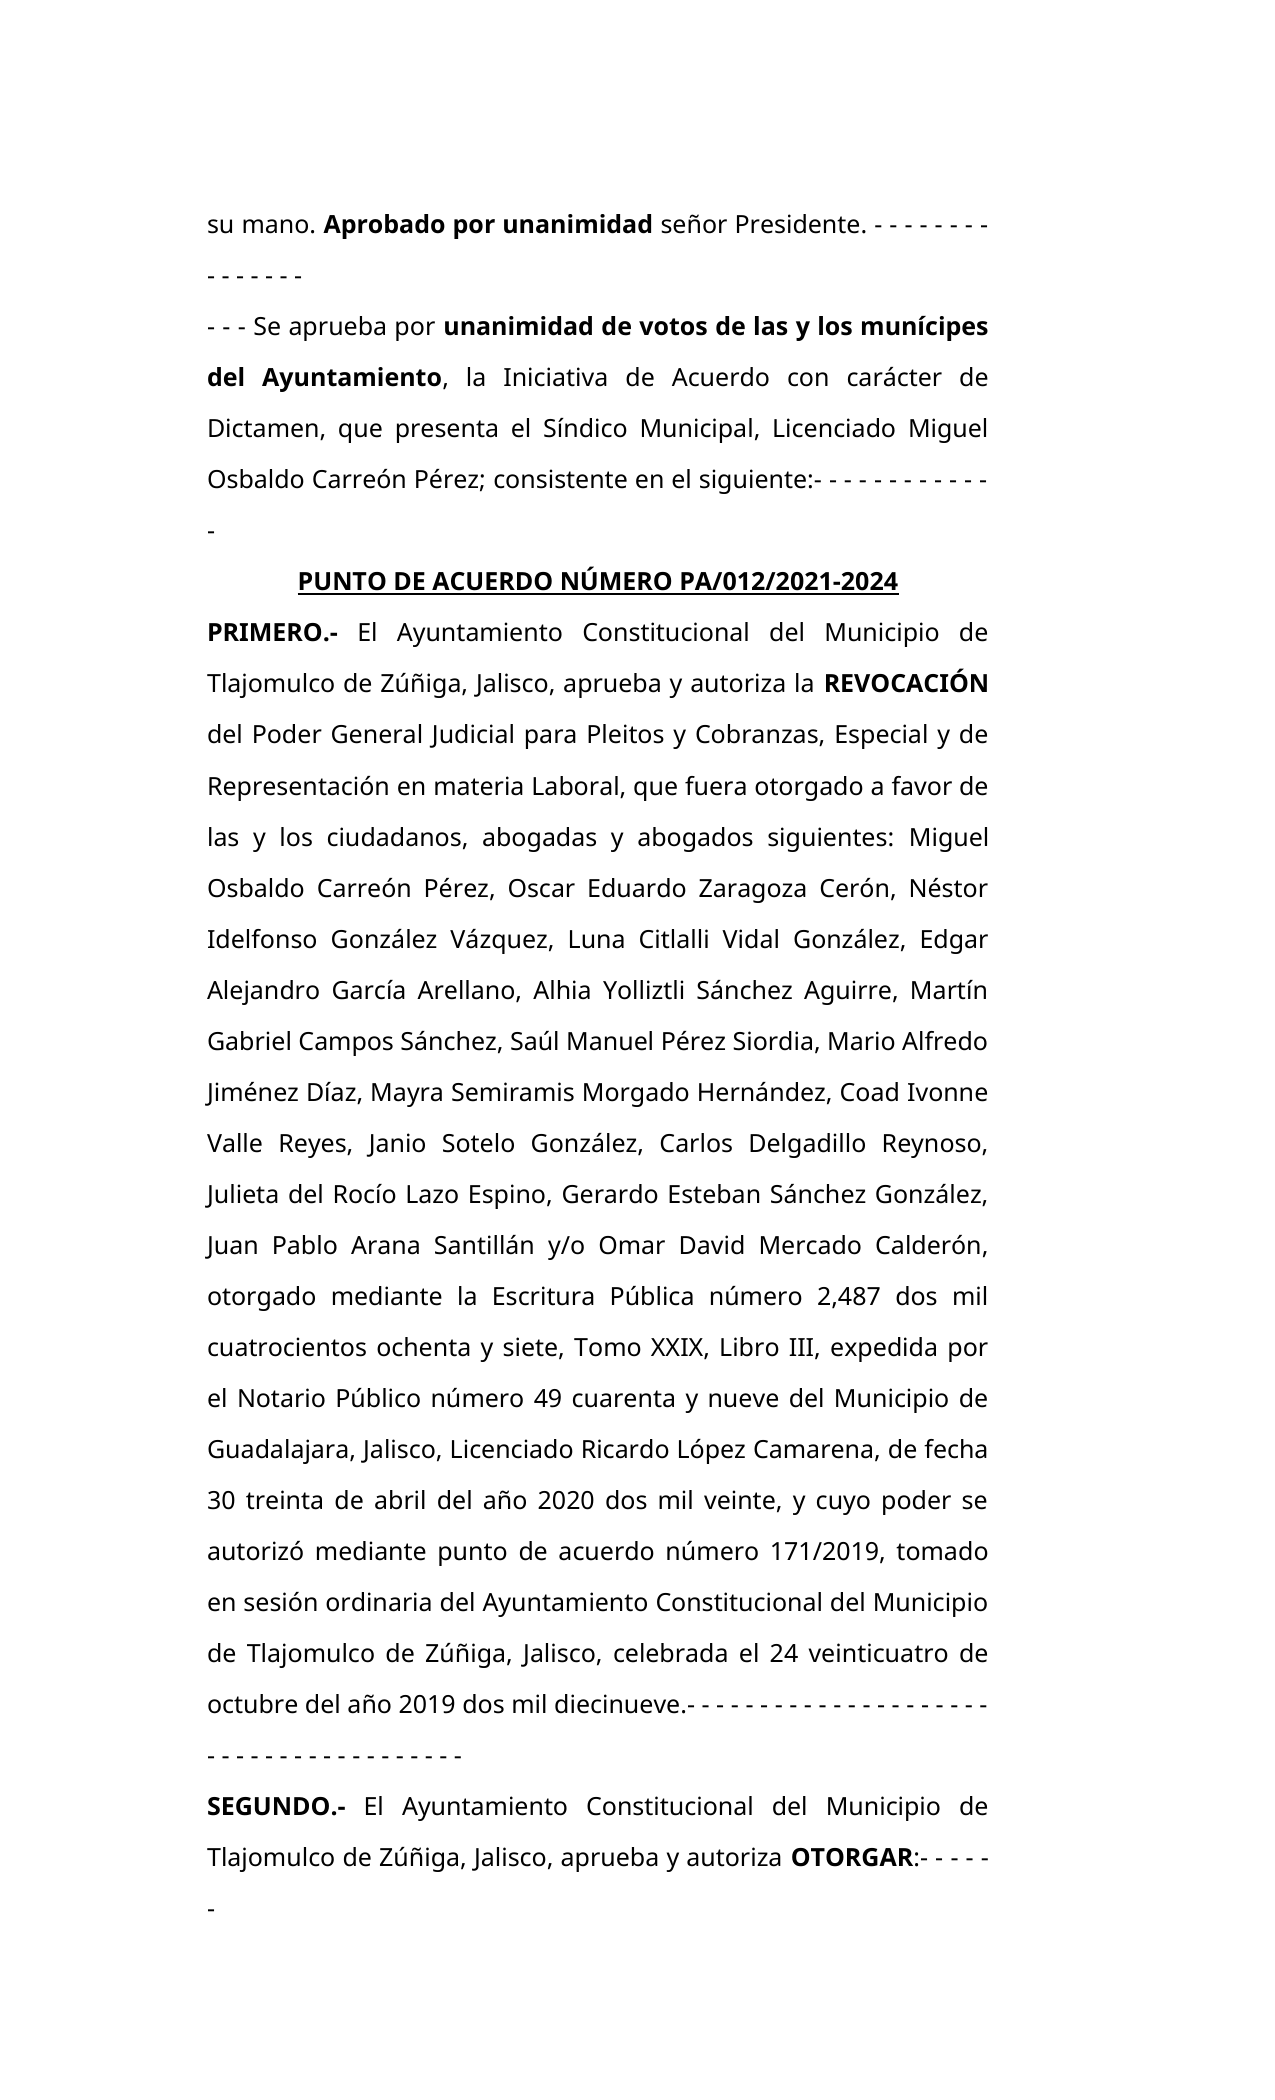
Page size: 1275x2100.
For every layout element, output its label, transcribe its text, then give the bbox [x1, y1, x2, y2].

text SEGUNDO.- El Ayuntamiento Constitucional del Municipio de Tlajomulco de Zúñiga, Jalisco, aprueba y autoriza OTORGAR:- - - - - - [207, 1789, 989, 1925]
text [207, 207, 989, 292]
text PRIMERO.- El Ayuntamiento Constitucional del Municipio de Tlajomulco de Zúñiga, Jalisco, aprueba y autoriza la REVOCACIÓN del Poder General Judicial para Pleitos y Cobranzas, Especial y de Representación en materia Laboral, que fuera otorgado a favor de las y los ciudadanos, abogadas y abogados siguientes: Miguel Osbaldo Carreón Pérez, Oscar Eduardo Zaragoza Cerón, Néstor Idelfonso González Vázquez, Luna Citlalli Vidal González, Edgar Alejandro García Arellano, Alhia Yolliztli Sánchez Aguirre, Martín Gabriel Campos Sánchez, Saúl Manuel Pérez Siordia, Mario Alfredo Jiménez Díaz, Mayra Semiramis Morgado Hernández, Coad Ivonne Valle Reyes, Janio Sotelo González, Carlos Delgadillo Reynoso, Julieta del Rocío Lazo Espino, Gerardo Esteban Sánchez González, Juan Pablo Arana Santillán y/o Omar David Mercado Calderón, otorgado mediante la Escritura Pública número 2,487 dos mil cuatrocientos ochenta y siete, Tomo XXIX, Libro III, expedida por el Notario Público número 49 cuarenta y nueve del Municipio de Guadalajara, Jalisco, Licenciado Ricardo López Camarena, de fecha 30 treinta de abril del año 2020 dos mil veinte, y cuyo poder se autorizó mediante punto de acuerdo número 171/2019, tomado en sesión ordinaria del Ayuntamiento Constitucional del Municipio de Tlajomulco de Zúñiga, Jalisco, celebrada el 24 veinticuatro de octubre del año 2019 dos mil diecinueve.- - - - - - - - - - - - - - - - - - - - - - - - - - - - - - - - - - - - - - - [207, 615, 989, 1772]
text - - - Se aprueba por unanimidad de votos de las y los munícipes del Ayuntamiento, la Iniciativa de Acuerdo con carácter de Dictamen, que presenta el Síndico Municipal, Licenciado Miguel Osbaldo Carreón Pérez; consistente en el siguiente:- - - - - - - - - - - - - [207, 309, 989, 547]
text PUNTO DE ACUERDO NÚMERO PA/012/2021-2024 [207, 564, 989, 598]
